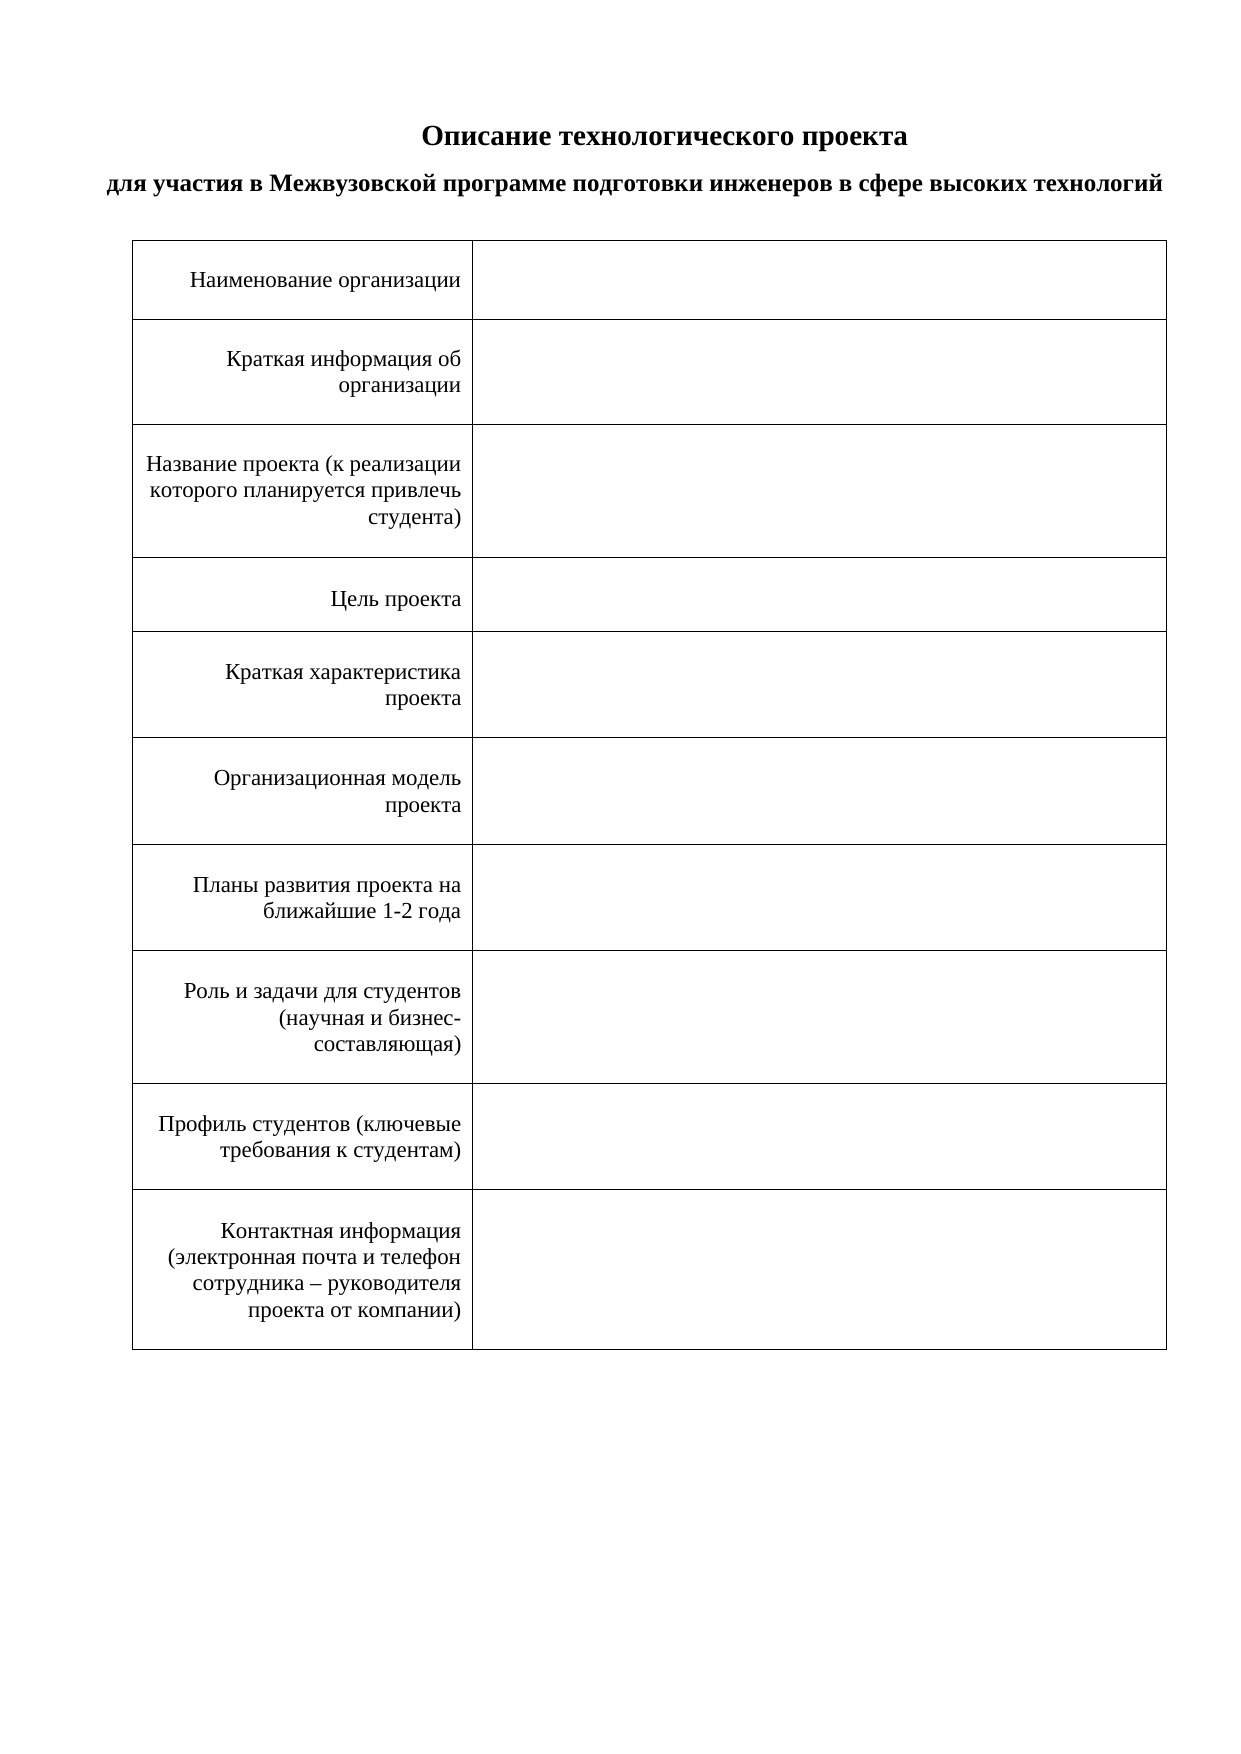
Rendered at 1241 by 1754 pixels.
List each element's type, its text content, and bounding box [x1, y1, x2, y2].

table_cell [473, 1190, 1166, 1348]
table_cell Контактная информация (электронная почта и телефон сотрудника – руководителя проекта от компании) [133, 1190, 472, 1348]
table_cell Организационная модель проекта [133, 738, 472, 843]
table_cell Краткая информация об организации [133, 320, 472, 424]
table_cell [473, 951, 1166, 1083]
text для участия в Межвузовской программе подготовки инженеров в сфере высоких технологий [103, 168, 1167, 197]
table_cell Краткая характеристика проекта [133, 632, 472, 737]
table_header [473, 241, 1166, 319]
table_cell [473, 320, 1166, 424]
table_cell [473, 425, 1166, 557]
table_cell Профиль студентов (ключевые требования к студентам) [133, 1084, 472, 1189]
table_header Наименование организации [133, 241, 472, 319]
table_cell [473, 1084, 1166, 1189]
table_cell Цель проекта [133, 558, 472, 631]
table_cell [473, 845, 1166, 950]
text Описание технологического проекта [177, 118, 1152, 152]
table_cell [473, 558, 1166, 631]
table_cell Роль и задачи для студентов (научная и бизнес-составляющая) [133, 951, 472, 1083]
table_cell [473, 738, 1166, 843]
table_cell [473, 632, 1166, 737]
table_cell Название проекта (к реализации которого планируется привлечь студента) [133, 425, 472, 557]
table_cell Планы развития проекта на ближайшие 1-2 года [133, 845, 472, 950]
